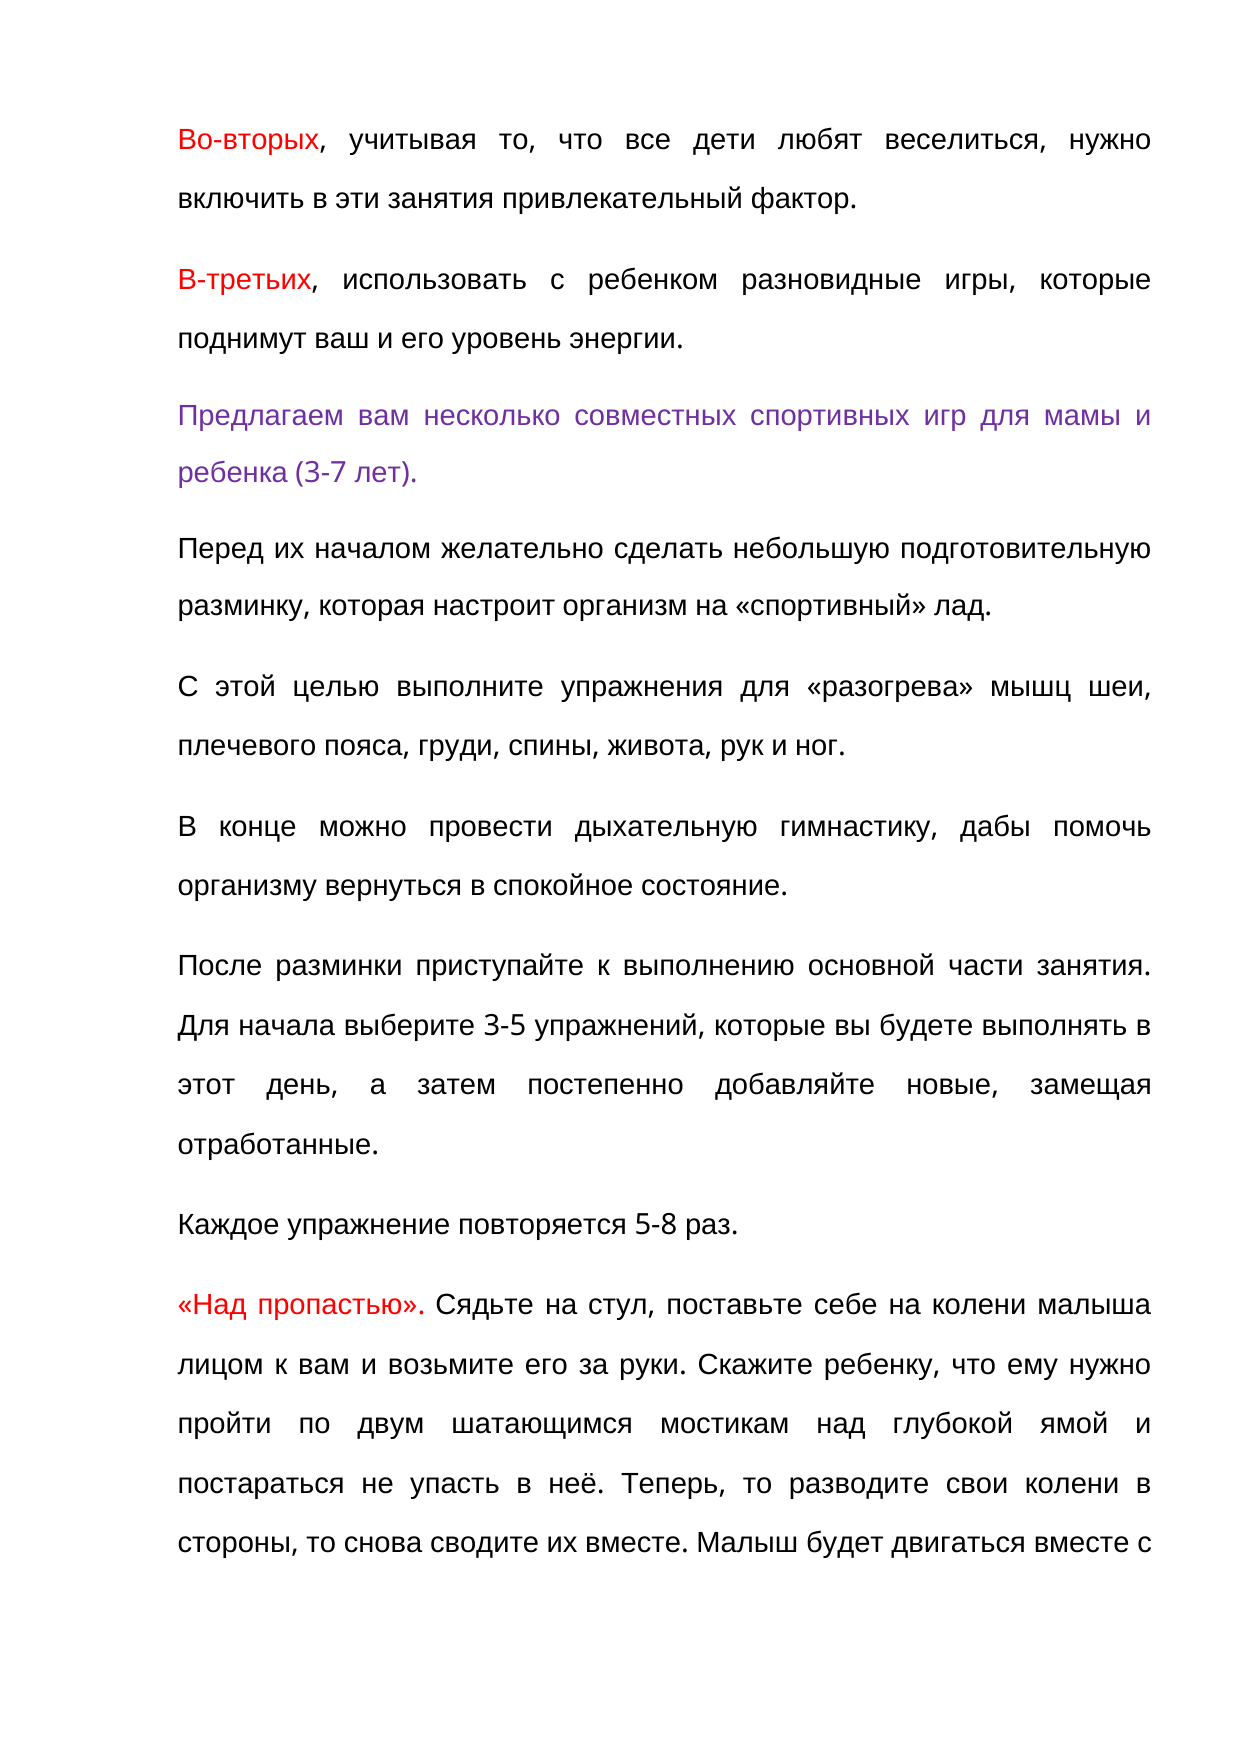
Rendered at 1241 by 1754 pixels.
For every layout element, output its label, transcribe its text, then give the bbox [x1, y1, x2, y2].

text С этой целью выполните упражнения для «разогрева» мышц шеи, плечевого пояса, груди, спины, живота, рук и ног. [177, 665, 1152, 764]
text В-третьих, использовать с ребенком разновидные игры, которые поднимут ваш и его уровень энергии. [177, 258, 1152, 357]
text Каждое упражнение повторяется 5-8 раз. [177, 1203, 1152, 1243]
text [177, 1284, 1152, 1561]
text В конце можно провести дыхательную гимнастику, дабы помочь организму вернуться в спокойное состояние. [177, 805, 1152, 904]
text Перед их началом желательно сделать небольшую подготовительную разминку, которая настроит организм на «спортивный» лад. [177, 531, 1152, 624]
text После разминки приступайте к выполнению основной части занятия. Для начала выберите 3-5 упражнений, которые вы будете выполнять в этот день, а затем постепенно добавляйте новые, замещая отработанные. [177, 944, 1152, 1163]
text Во-вторых, учитывая то, что все дети любят веселиться, нужно включить в эти занятия привлекательный фактор. [177, 118, 1152, 217]
text Предлагаем вам несколько совместных спортивных игр для мамы и ребенка (3-7 лет). [177, 398, 1152, 491]
